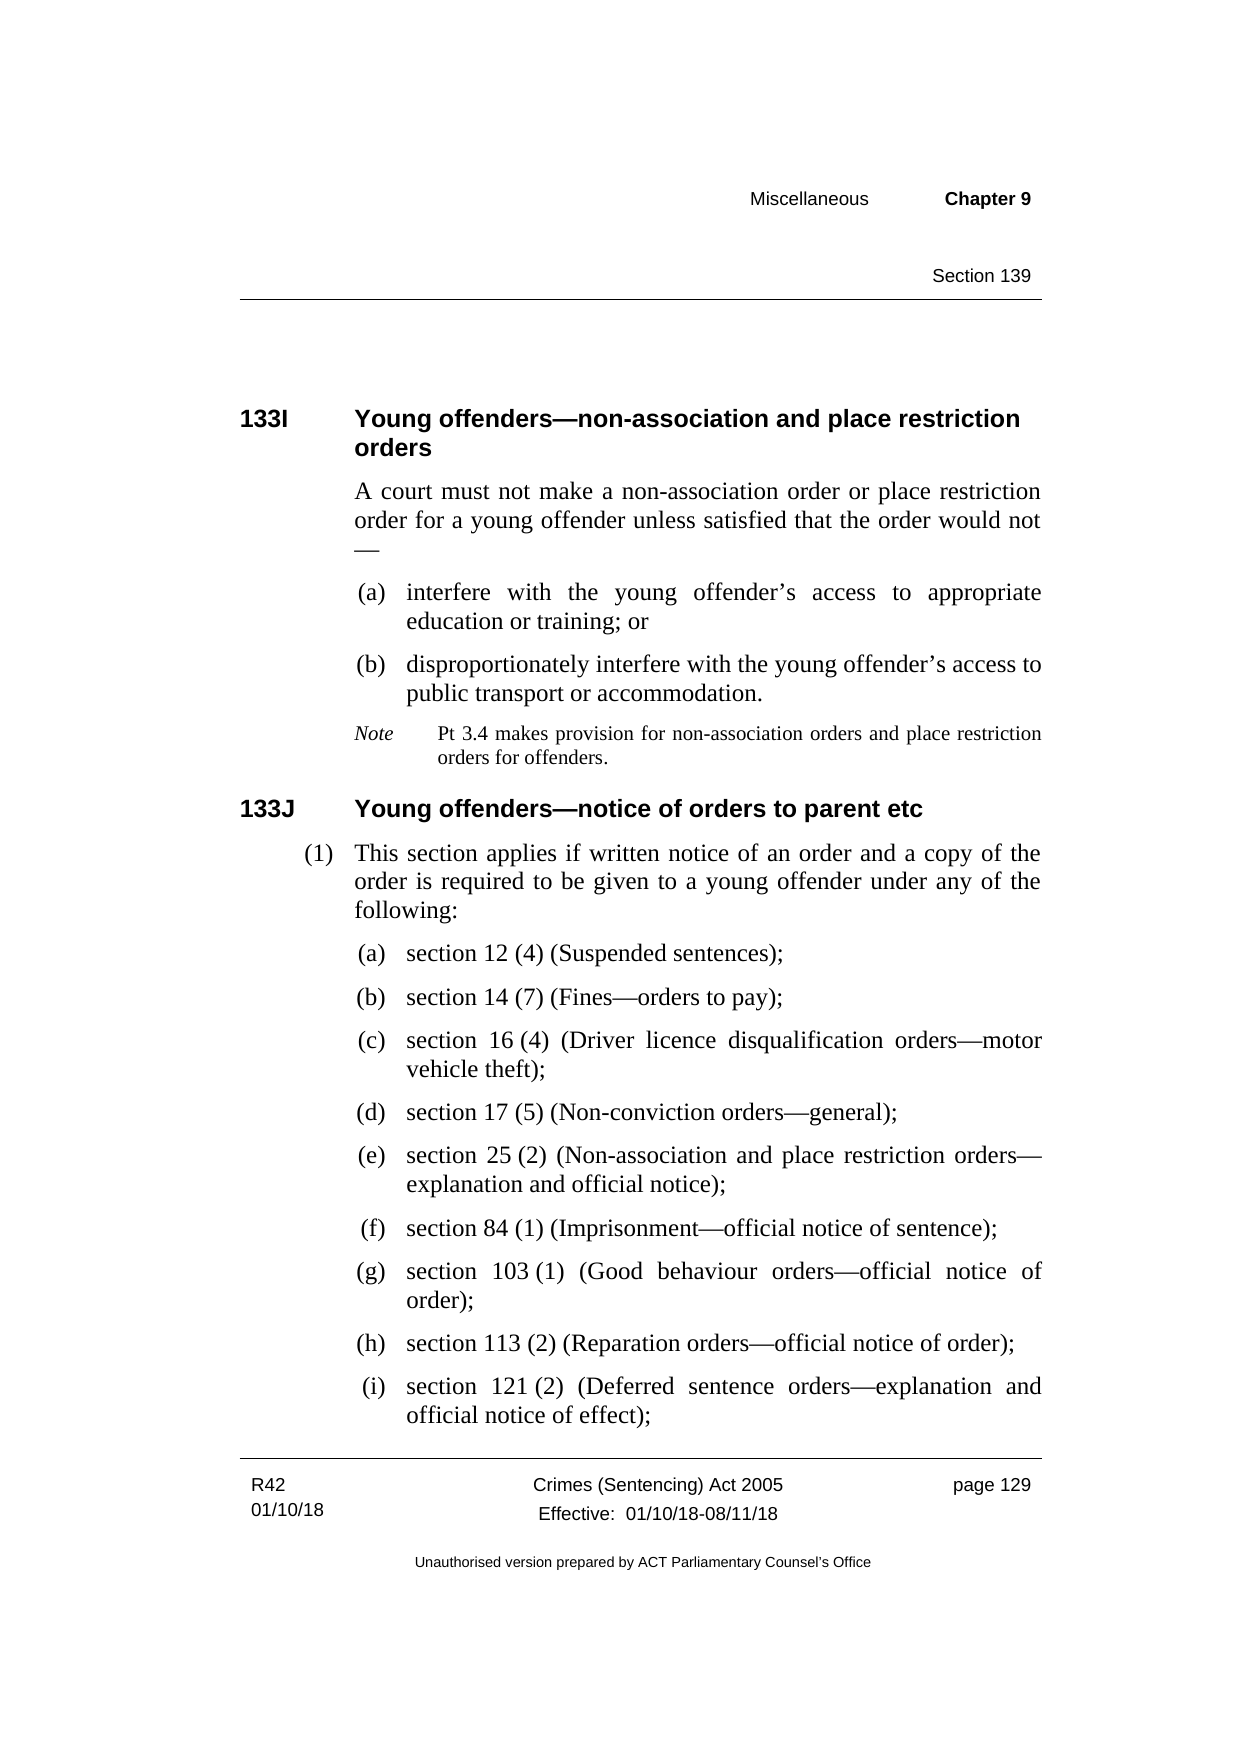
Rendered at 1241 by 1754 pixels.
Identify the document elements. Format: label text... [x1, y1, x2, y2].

text (i) section 121 (2) (Deferred sentence orders—explanation and official notice of effect); [239, 1371, 1042, 1429]
text (b) section 14 (7) (Fines—orders to pay); [239, 982, 1042, 1011]
text (e) section 25 (2) (Non-association and place restriction orders—explanation and official notice); [239, 1141, 1042, 1198]
text 133I Young offenders—non-association and place restriction orders [239, 404, 1042, 462]
text A court must not make a non-association order or place restriction order for a young offender unless satisfied that the order would not— [354, 476, 1042, 562]
text (c) section 16 (4) (Driver licence disqualification orders—motor vehicle theft); [239, 1025, 1042, 1083]
text (h) section 113 (2) (Reparation orders—official notice of order); [239, 1328, 1042, 1357]
text Note Pt 3.4 makes provision for non-association orders and place restriction orders for offenders. [354, 721, 1042, 769]
text (a) interfere with the young offender’s access to appropriate education or training; or [239, 577, 1042, 634]
text (f) section 84 (1) (Imprisonment—official notice of sentence); [239, 1213, 1042, 1241]
text (a) section 12 (4) (Suspended sentences); [239, 938, 1042, 967]
text (g) section 103 (1) (Good behaviour orders—official notice of order); [239, 1256, 1042, 1313]
text (b) disproportionately interfere with the young offender’s access to public transport or accommodation. [239, 649, 1042, 707]
text 133J Young offenders—notice of orders to parent etc [239, 794, 1042, 823]
text (d) section 17 (5) (Non-conviction orders—general); [239, 1097, 1042, 1126]
text (1) This section applies if written notice of an order and a copy of the order is required to be given to a young offender under any of the following: [239, 838, 1042, 924]
